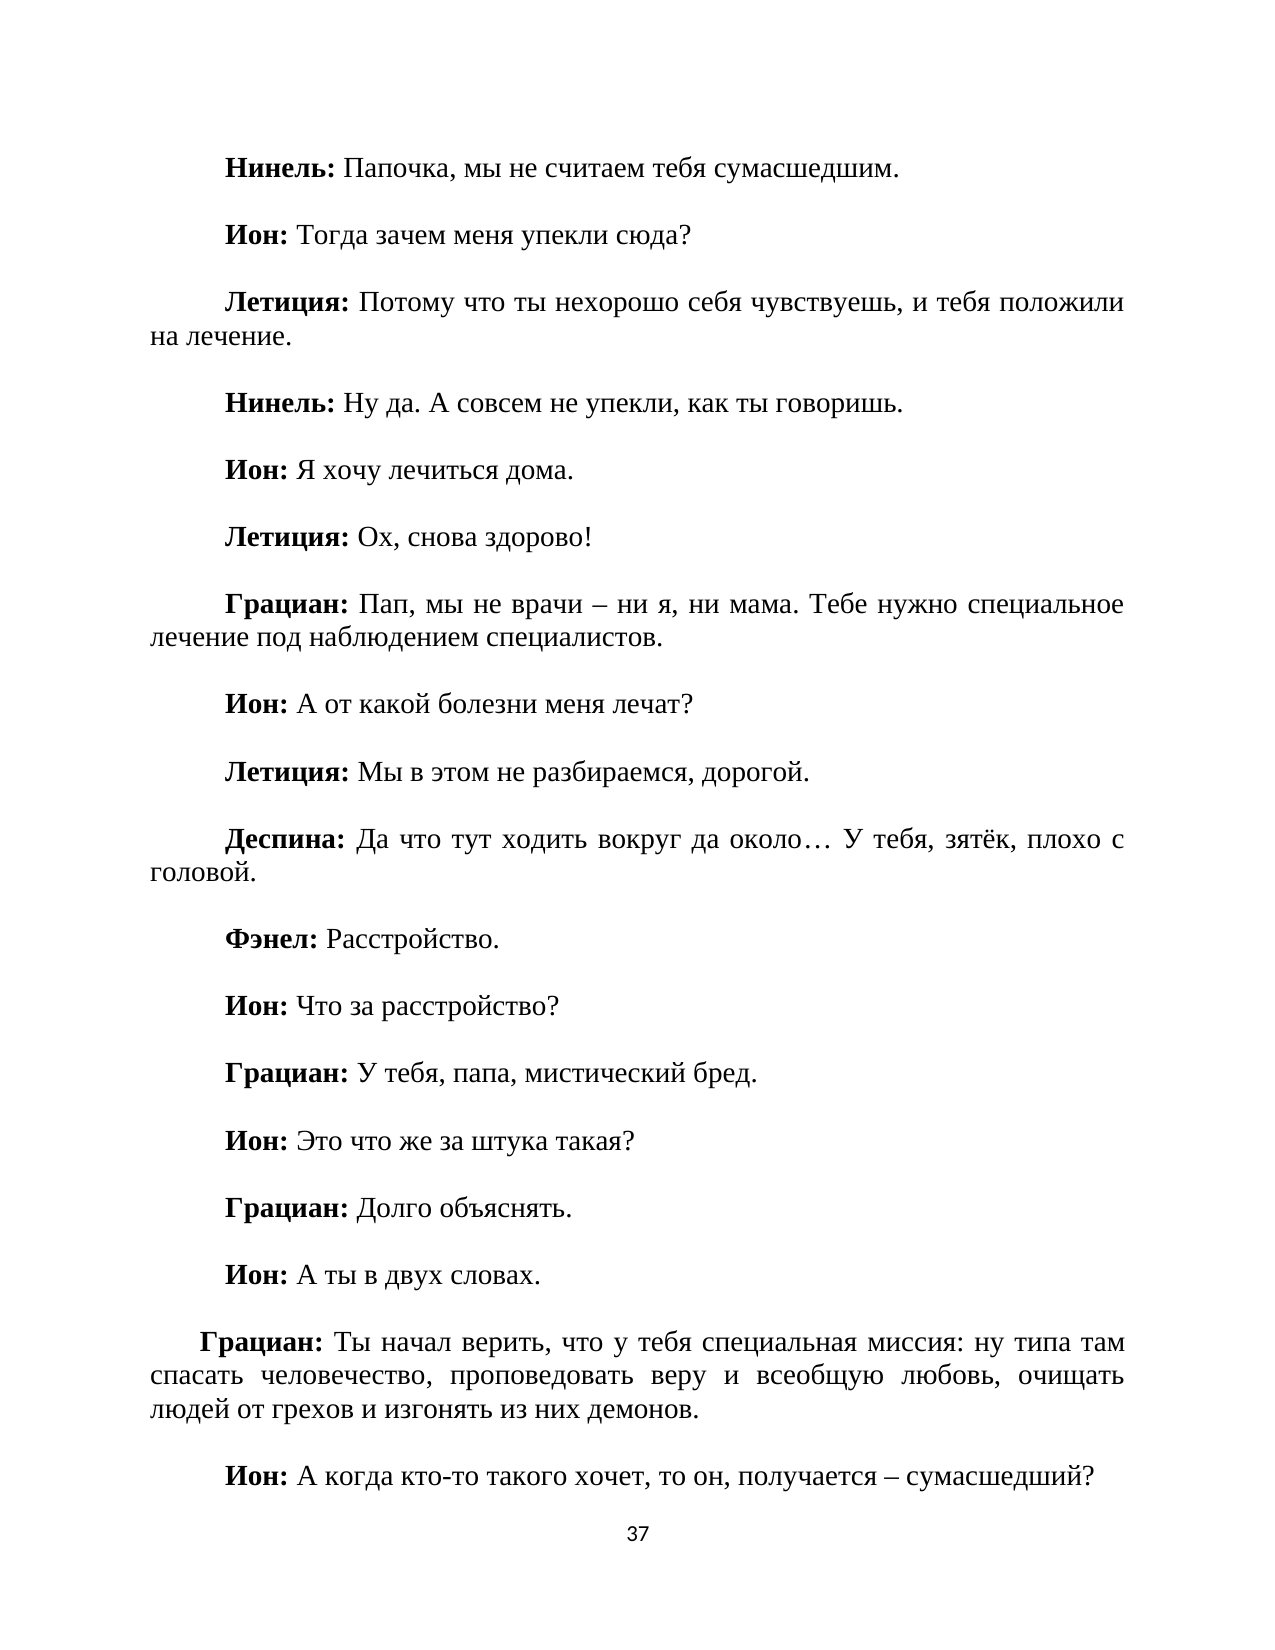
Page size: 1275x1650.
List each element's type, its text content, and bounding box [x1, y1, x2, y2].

text Грациан: Ты начал верить, что у тебя специальная миссия: ну типа там спасать человечество, проповедовать веру и всеобщую любовь, очищать людей от грехов и изгонять из них демонов. [150, 1324, 1125, 1424]
text Грациан: Пап, мы не врачи – ни я, ни мама. Тебе нужно специальное лечение под наблюдением специалистов. [150, 586, 1125, 653]
text Ион: Что за расстройство? [150, 988, 1125, 1022]
text Ион: Это что же за штука такая? [150, 1123, 1125, 1156]
text Грациан: У тебя, папа, мистический бред. [150, 1056, 1125, 1089]
text Ион: А когда кто-то такого хочет, то он, получается – сумасшедший? [150, 1458, 1125, 1492]
text Ион: А ты в двух словах. [150, 1257, 1125, 1290]
text Летиция: Ох, снова здорово! [150, 519, 1125, 552]
text Деспина: Да что тут ходить вокруг да около… У тебя, зятёк, плохо с головой. [150, 821, 1125, 888]
text Ион: Я хочу лечиться дома. [150, 452, 1125, 485]
text Летиция: Потому что ты нехорошо себя чувствуешь, и тебя положили на лечение. [150, 284, 1125, 351]
text Грациан: Долго объяснять. [150, 1190, 1125, 1223]
text Нинель: Папочка, мы не считаем тебя сумасшедшим. [150, 150, 1125, 183]
text Нинель: Ну да. А совсем не упекли, как ты говоришь. [150, 385, 1125, 418]
text Ион: Тогда зачем меня упекли сюда? [150, 217, 1125, 251]
text Летиция: Мы в этом не разбираемся, дорогой. [150, 754, 1125, 787]
text Ион: А от какой болезни меня лечат? [150, 687, 1125, 720]
text Фэнел: Расстройство. [150, 921, 1125, 955]
